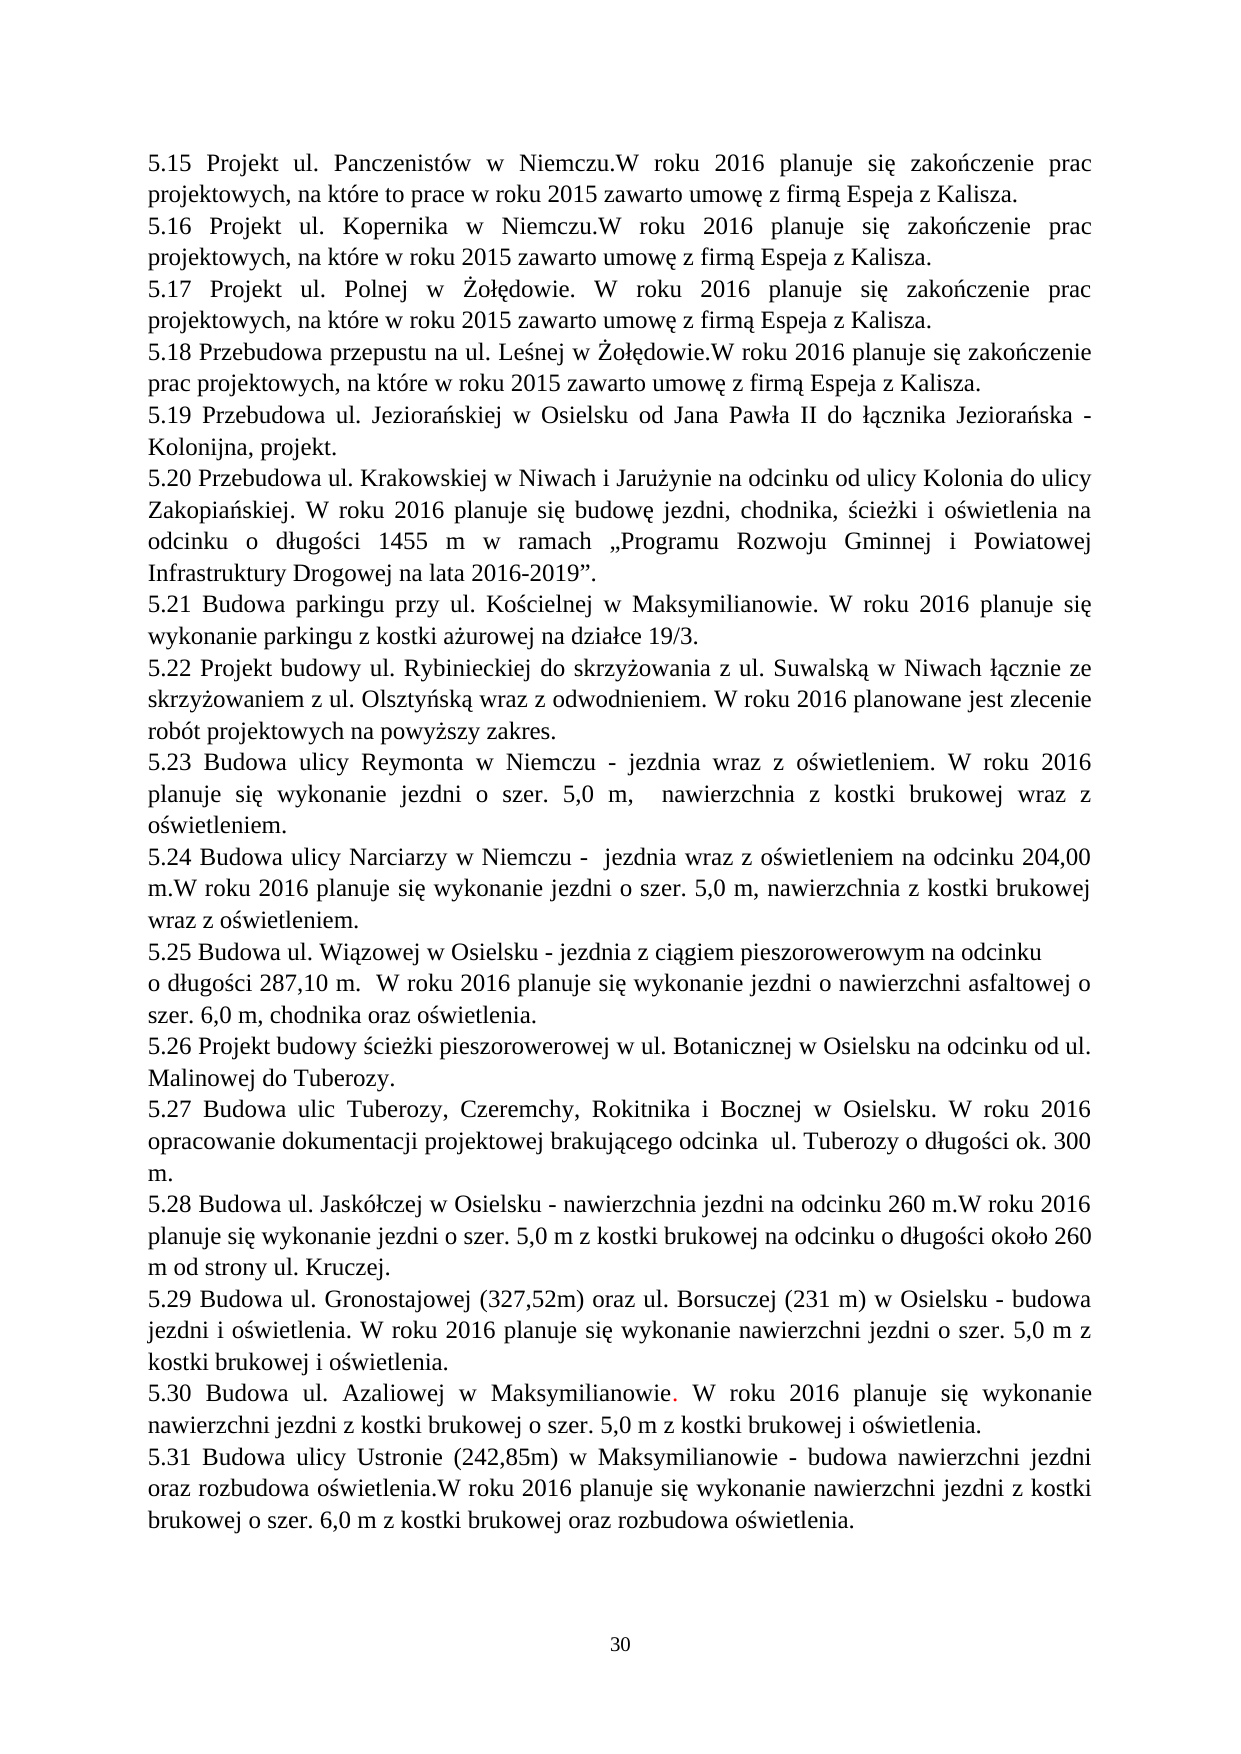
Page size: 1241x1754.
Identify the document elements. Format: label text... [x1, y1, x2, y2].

text 5.28 Budowa ul. Jaskółczej w Osielsku - nawierzchnia jezdni na odcinku .W roku 2016 planuje się wykonanie jezdni o szer. z kostki brukowej na odcinku o długości około od strony ul. Kruczej. [148, 1189, 1093, 1281]
text o długości . W roku 2016 planuje się wykonanie jezdni o nawierzchni asfaltowej o szer. 6,0 m, chodnika oraz oświetlenia. [148, 968, 1093, 1028]
text 5.17 Projekt ul. Polnej w Żołędowie. W roku 2016 planuje się zakończenie prac projektowych, na które w roku 2015 zawarto umowę z firmą Espeja z Kalisza. [148, 274, 1093, 334]
text 5.31 Budowa ulicy Ustronie (242,85m) w Maksymilianowie - budowa nawierzchni jezdni oraz rozbudowa oświetlenia.W roku 2016 planuje się wykonanie nawierzchni jezdni z kostki brukowej o szer. z kostki brukowej oraz rozbudowa oświetlenia. [148, 1442, 1093, 1533]
text 5.24 Budowa ulicy Narciarzy w Niemczu - jezdnia wraz z oświetleniem na odcinku .W roku 2016 planuje się wykonanie jezdni o szer. , nawierzchnia z kostki brukowej wraz z oświetleniem. [148, 842, 1093, 934]
text 5.22 Projekt budowy ul. Rybinieckiej do skrzyżowania z ul. Suwalską w Niwach łącznie ze skrzyżowaniem z ul. Olsztyńską wraz z odwodnieniem. W roku 2016 planowane jest zlecenie robót projektowych na powyższy zakres. [148, 653, 1093, 744]
text 5.26 Projekt budowy ścieżki pieszorowerowej w ul. Botanicznej w Osielsku na odcinku od ul. Malinowej do Tuberozy. [148, 1031, 1093, 1092]
text 5.18 Przebudowa przepustu na ul. Leśnej w Żołędowie.W roku 2016 planuje się zakończenie prac projektowych, na które w roku 2015 zawarto umowę z firmą Espeja z Kalisza. [148, 337, 1093, 397]
text 5.15 Projekt ul. Panczenistów w Niemczu.W roku 2016 planuje się zakończenie prac projektowych, na które to prace w roku 2015 zawarto umowę z firmą Espeja z Kalisza. [148, 148, 1093, 208]
text 5.27 Budowa ulic Tuberozy, Czeremchy, Rokitnika i Bocznej w Osielsku. W roku 2016 opracowanie dokumentacji projektowej brakującego odcinka ul. Tuberozy o długości ok. 300 m. [148, 1094, 1093, 1186]
text 5.25 Budowa ul. Wiązowej w Osielsku - jezdnia z ciągiem pieszorowerowym na odcinku [148, 937, 1093, 965]
text 5.20 Przebudowa ul. Krakowskiej w Niwach i Jarużynie na odcinku od ulicy Kolonia do ulicy Zakopiańskiej. W roku 2016 planuje się budowę jezdni, chodnika, ścieżki i oświetlenia na odcinku o długości w ramach „Programu Rozwoju Gminnej i Powiatowej Infrastruktury Drogowej na lata 2016-. [148, 463, 1093, 587]
text 5.23 Budowa ulicy Reymonta w Niemczu - jezdnia wraz z oświetleniem. W roku 2016 planuje się wykonanie jezdni o szer. , nawierzchnia z kostki brukowej wraz z oświetleniem. [148, 747, 1093, 839]
text 5.21 Budowa parkingu przy ul. Kościelnej w Maksymilianowie. W roku 2016 planuje się wykonanie parkingu z kostki ażurowej na działce 19/3. [148, 589, 1093, 650]
text 5.19 Przebudowa ul. Jeziorańskiej w Osielsku od Jana Pawła II do łącznika Jeziorańska - Kolonijna, projekt. [148, 400, 1093, 460]
text 5.30 Budowa ul. Azaliowej w Maksymilianowie. W roku 2016 planuje się wykonanie nawierzchni jezdni z kostki brukowej o szer. z kostki brukowej i oświetlenia. [148, 1378, 1093, 1439]
text 5.29 Budowa ul. Gronostajowej (327,52m) oraz ul. Borsuczej () w Osielsku - budowa jezdni i oświetlenia. W roku 2016 planuje się wykonanie nawierzchni jezdni o szer. z kostki brukowej i oświetlenia. [148, 1284, 1093, 1376]
text 5.16 Projekt ul. Kopernika w Niemczu.W roku 2016 planuje się zakończenie prac projektowych, na które w roku 2015 zawarto umowę z firmą Espeja z Kalisza. [148, 211, 1093, 271]
